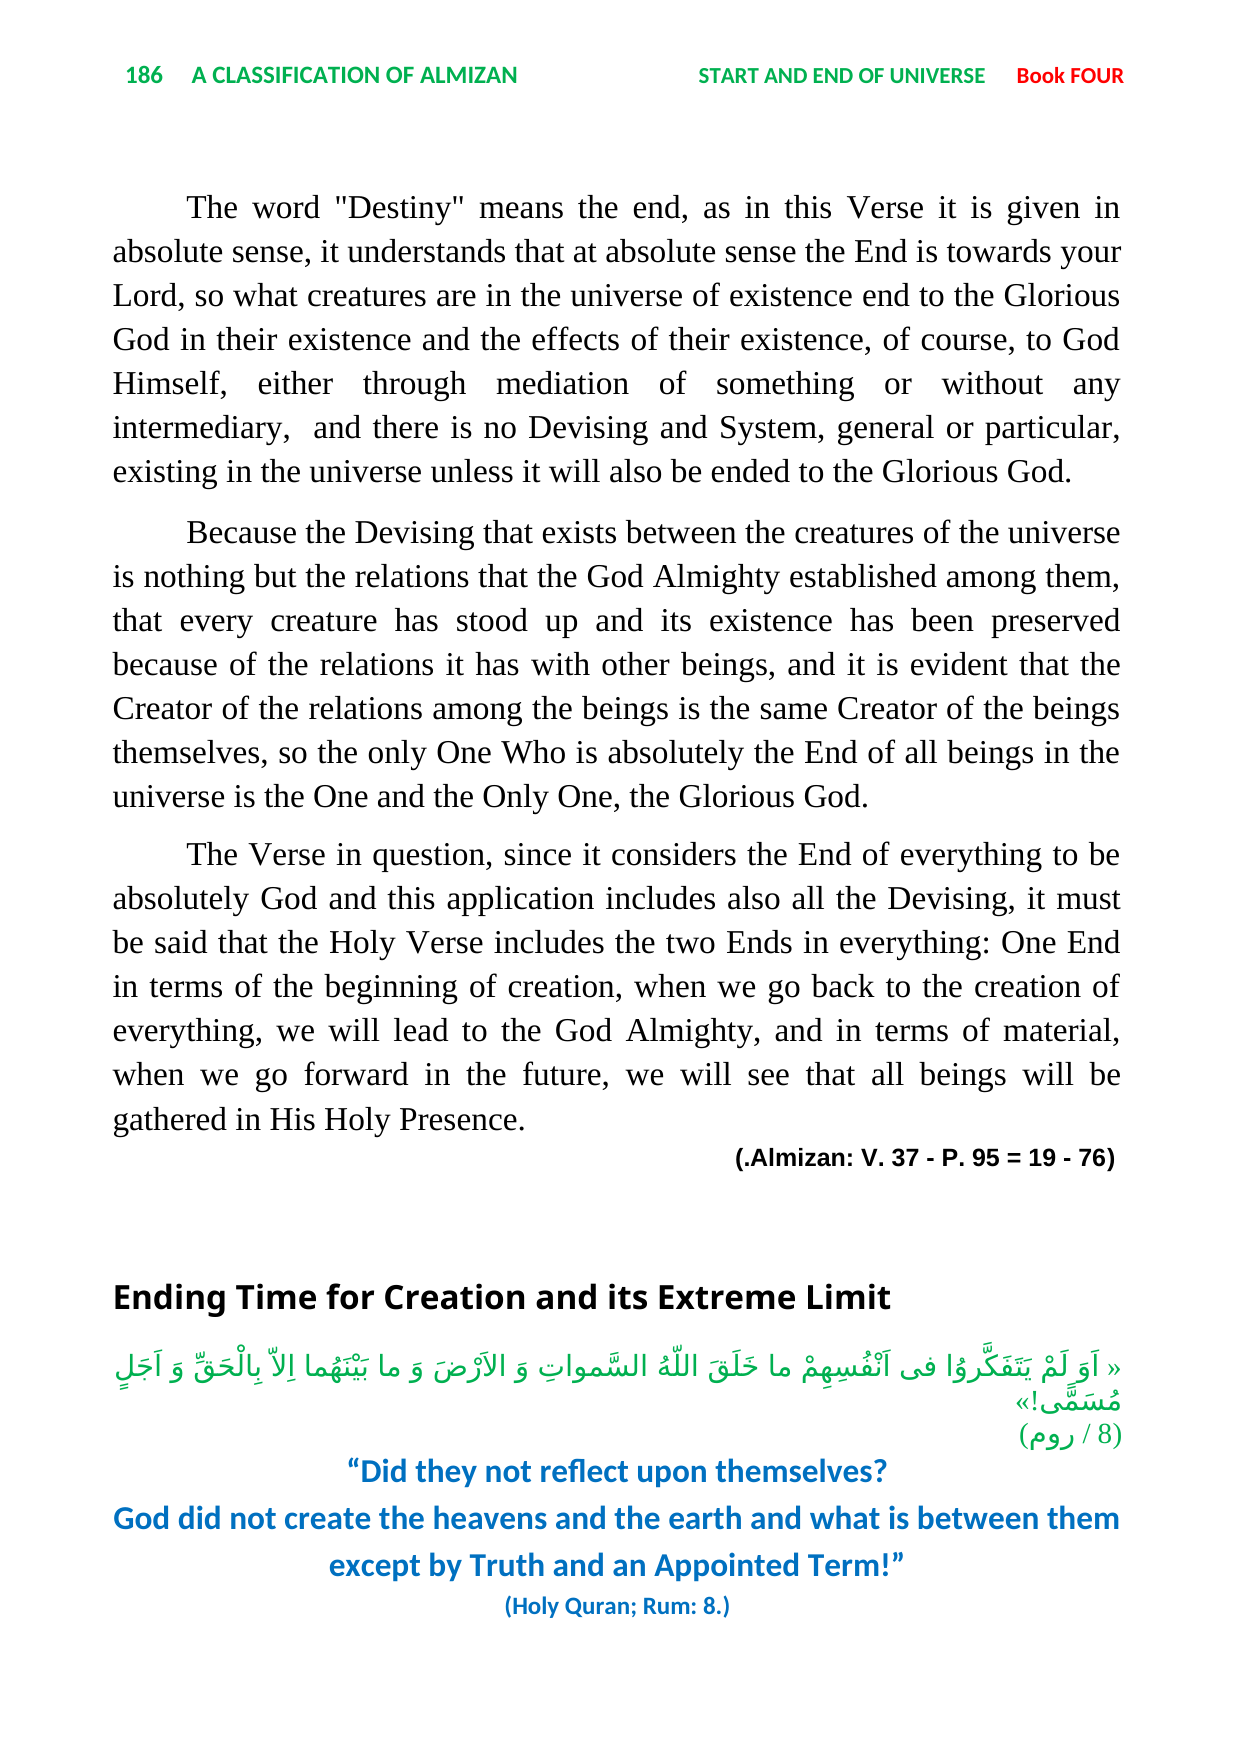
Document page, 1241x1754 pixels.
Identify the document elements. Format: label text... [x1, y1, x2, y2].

text « اَوَ لَمْ يَتَفَكَّروُا فى اَنْفُسِهِمْ ما خَلَقَ اللّهُ السَّمواتِ وَ الاَرْضَ وَ ما بَيْنَهُما اِلاّ بِالْحَقِّ وَ اَجَلٍ مُسَمًّى!» [112, 1349, 1122, 1417]
text (8 / روم) [112, 1417, 1122, 1450]
text (Holy Quran; Rum: 8.) [112, 1591, 1122, 1621]
text The Verse in question, since it considers the End of everything to be absolutely God and this application includes also all the Devising, it must be said that the Holy Verse includes the two Ends in everything: One End in terms of the beginning of creation, when we go back to the creation of everything, we will lead to the God Almighty, and in terms of material, when we go forward in the future, we will see that all beings will be gathered in His Holy Presence. [112, 834, 1122, 1137]
text Because the Devising that exists between the creatures of the universe is nothing but the relations that the God Almighty established among them, that every creature has stood up and its existence has been preserved because of the relations it has with other beings, and it is evident that the Creator of the relations among the beings is the same Creator of the beings themselves, so the only One Who is absolutely the End of all beings in the universe is the One and the Only One, the Glorious God. [112, 512, 1122, 815]
text God did not create the heavens and the earth and what is between them except by Truth and an Appointed Term!” [112, 1497, 1122, 1584]
subtitle Ending Time for Creation and its Extreme Limit [112, 1274, 1122, 1319]
text (Almizan: V. 37 - P. 95 = 19 - 76.) [112, 1143, 1122, 1172]
text The word "Destiny" means the end, as in this Verse it is given in absolute sense, it understands that at absolute sense the End is towards your Lord, so what creatures are in the universe of existence end to the Glorious God in their existence and the effects of their existence, of course, to God Himself, either through mediation of something or without any intermediary, and there is no Devising and System, general or particular, existing in the universe unless it will also be ended to the Glorious God. [112, 187, 1122, 490]
text “Did they not reflect upon themselves? [112, 1450, 1122, 1491]
